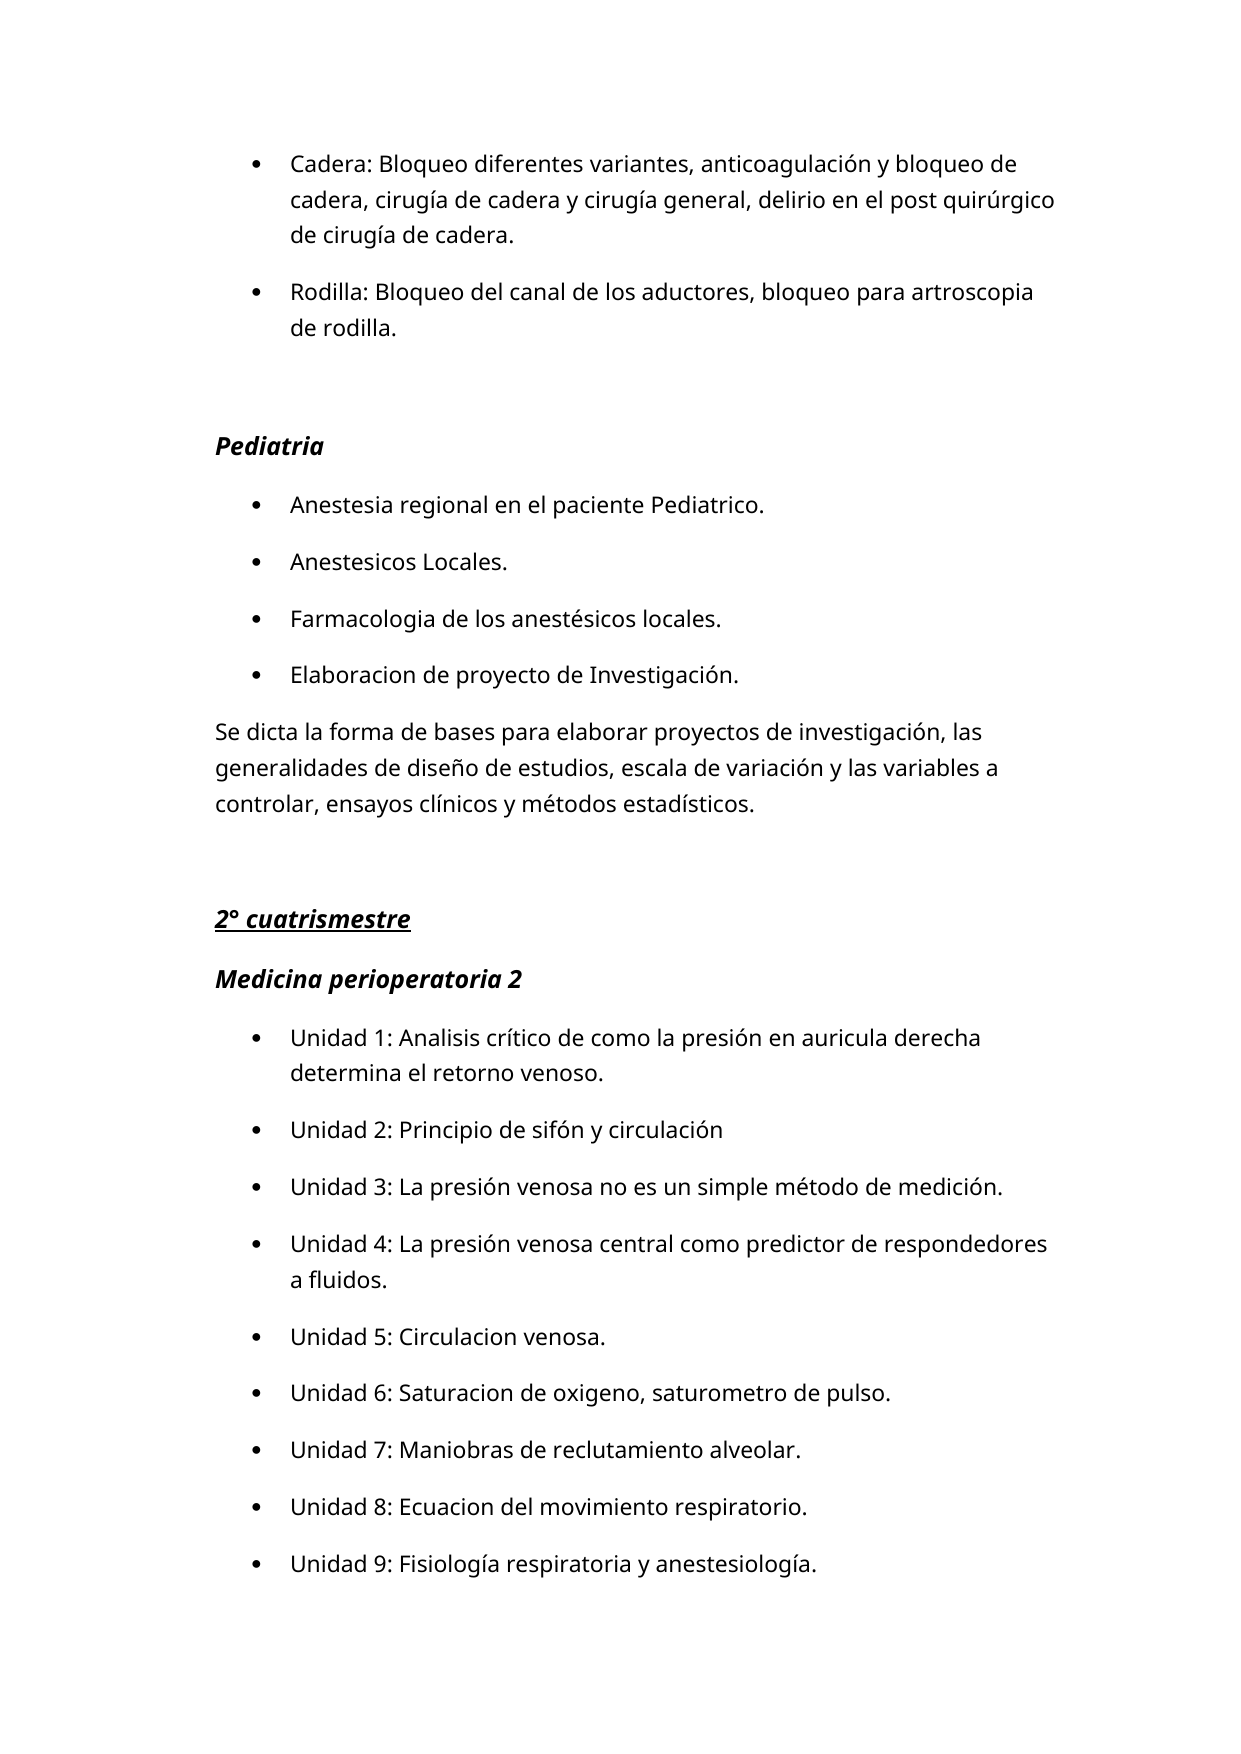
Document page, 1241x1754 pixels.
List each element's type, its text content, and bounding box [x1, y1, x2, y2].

list Unidad 1: Analisis crítico de como la presión en auricula derecha determina el retorno venoso. [252, 1021, 1063, 1089]
text Pediatria [215, 429, 1063, 463]
list Unidad 8: Ecuacion del movimiento respiratorio. [252, 1491, 1063, 1522]
list Rodilla: Bloqueo del canal de los aductores, bloqueo para artroscopia de rodilla. [252, 276, 1063, 343]
list Unidad 7: Maniobras de reclutamiento alveolar. [252, 1434, 1063, 1465]
list Unidad 3: La presión venosa no es un simple método de medición. [252, 1171, 1063, 1202]
text 2° cuatrismestre [215, 901, 1063, 936]
list Unidad 2: Principio de sifón y circulación [252, 1114, 1063, 1145]
list Farmacologia de los anestésicos locales. [252, 602, 1063, 634]
list Unidad 5: Circulacion venosa. [252, 1320, 1063, 1352]
list Cadera: Bloqueo diferentes variantes, anticoagulación y bloqueo de cadera, cirugía de cadera y cirugía general, delirio en el post quirúrgico de cirugía de cadera. [252, 148, 1063, 251]
text Se dicta la forma de bases para elaborar proyectos de investigación, las generalidades de diseño de estudios, escala de variación y las variables a controlar, ensayos clínicos y métodos estadísticos. [215, 716, 1063, 819]
list Unidad 9: Fisiología respiratoria y anestesiología. [252, 1547, 1063, 1579]
text Medicina perioperatoria 2 [215, 961, 1063, 996]
list Unidad 4: La presión venosa central como predictor de respondedores a fluidos. [252, 1228, 1063, 1295]
list Elaboracion de proyecto de Investigación. [252, 659, 1063, 691]
list Anestesia regional en el paciente Pediatrico. [252, 489, 1063, 520]
list Anestesicos Locales. [252, 546, 1063, 577]
list Unidad 6: Saturacion de oxigeno, saturometro de pulso. [252, 1377, 1063, 1408]
